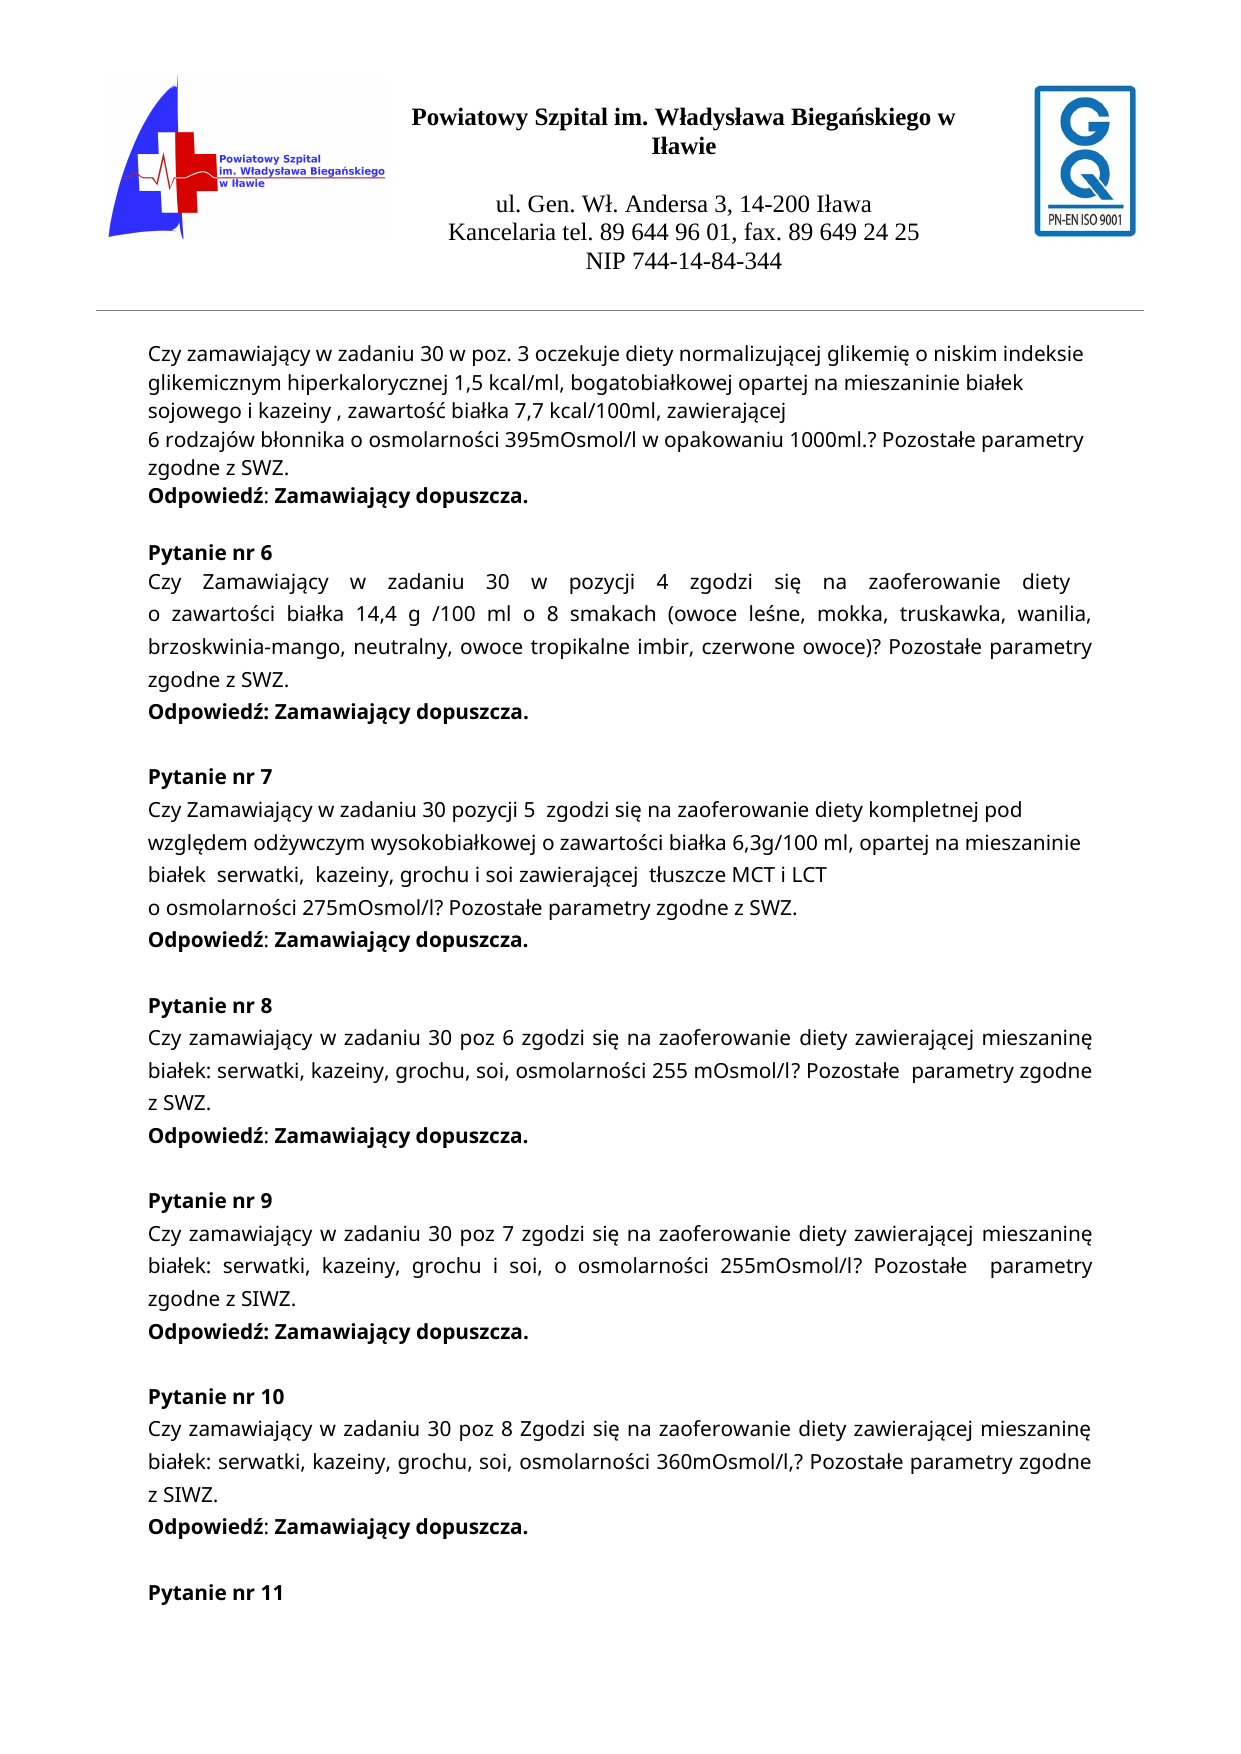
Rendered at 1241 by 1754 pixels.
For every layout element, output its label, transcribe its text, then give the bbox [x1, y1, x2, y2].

text Odpowiedź: Zamawiający dopuszcza. [148, 482, 1093, 510]
text Czy zamawiający w zadaniu 30 poz 6 zgodzi się na zaoferowanie diety zawierającej mieszaninę białek: serwatki, kazeiny, grochu, soi, osmolarności 255 mOsmol/l? Pozostałe parametry zgodne z SWZ. [148, 1023, 1093, 1117]
text Odpowiedź: Zamawiający dopuszcza. [148, 697, 1093, 726]
text Odpowiedź: Zamawiający dopuszcza. [148, 1121, 1093, 1149]
text Czy Zamawiający w zadaniu 30 pozycji 5 zgodzi się na zaoferowanie diety kompletnej pod względem odżywczym wysokobiałkowej o zawartości białka 6,3g/100 ml, opartej na mieszaninie białek serwatki, kazeiny, grochu i soi zawierającej tłuszcze MCT i LCT o osmolarności 275mOsmol/l? Pozostałe parametry zgodne z SWZ. [148, 795, 1093, 921]
text Odpowiedź: Zamawiający dopuszcza. [148, 926, 1093, 954]
text Pytanie nr 8 [148, 991, 1093, 1019]
text Odpowiedź: Zamawiający dopuszcza. [148, 1512, 1093, 1541]
picture [1022, 73, 1145, 248]
text Czy zamawiający w zadaniu 30 poz 8 Zgodzi się na zaoferowanie diety zawierającej mieszaninę białek: serwatki, kazeiny, grochu, soi, osmolarności 360mOsmol/l,? Pozostałe parametry zgodne z SIWZ. [148, 1414, 1093, 1508]
text Pytanie nr 10 [148, 1382, 1093, 1410]
text Czy zamawiający w zadaniu 30 w poz. 3 oczekuje diety normalizującej glikemię o niskim indeksie glikemicznym hiperkalorycznej 1,5 kcal/ml, bogatobiałkowej opartej na mieszaninie białek sojowego i kazeiny , zawartość białka 7,7 kcal/100ml, zawierającej 6 rodzajów błonnika o osmolarności 395mOsmol/l w opakowaniu 1000ml.? Pozostałe parametry zgodne z SWZ. [148, 339, 1093, 482]
text Czy zamawiający w zadaniu 30 poz 7 zgodzi się na zaoferowanie diety zawierającej mieszaninę białek: serwatki, kazeiny, grochu i soi, o osmolarności 255mOsmol/l? Pozostałe parametry zgodne z SIWZ. [148, 1219, 1093, 1313]
text Pytanie nr 6 [148, 538, 1093, 567]
text Pytanie nr 7 [148, 762, 1093, 791]
text Pytanie nr 9 [148, 1186, 1093, 1215]
text Pytanie nr 11 [148, 1578, 1093, 1606]
text Czy Zamawiający w zadaniu 30 w pozycji 4 zgodzi się na zaoferowanie diety o zawartości białka 14,4 g /100 ml o 8 smakach (owoce leśne, mokka, truskawka, wanilia, brzoskwinia-mango, neutralny, owoce tropikalne imbir, czerwone owoce)? Pozostałe parametry zgodne z SWZ. [148, 567, 1093, 693]
picture [107, 73, 386, 240]
text Odpowiedź: Zamawiający dopuszcza. [148, 1317, 1093, 1345]
